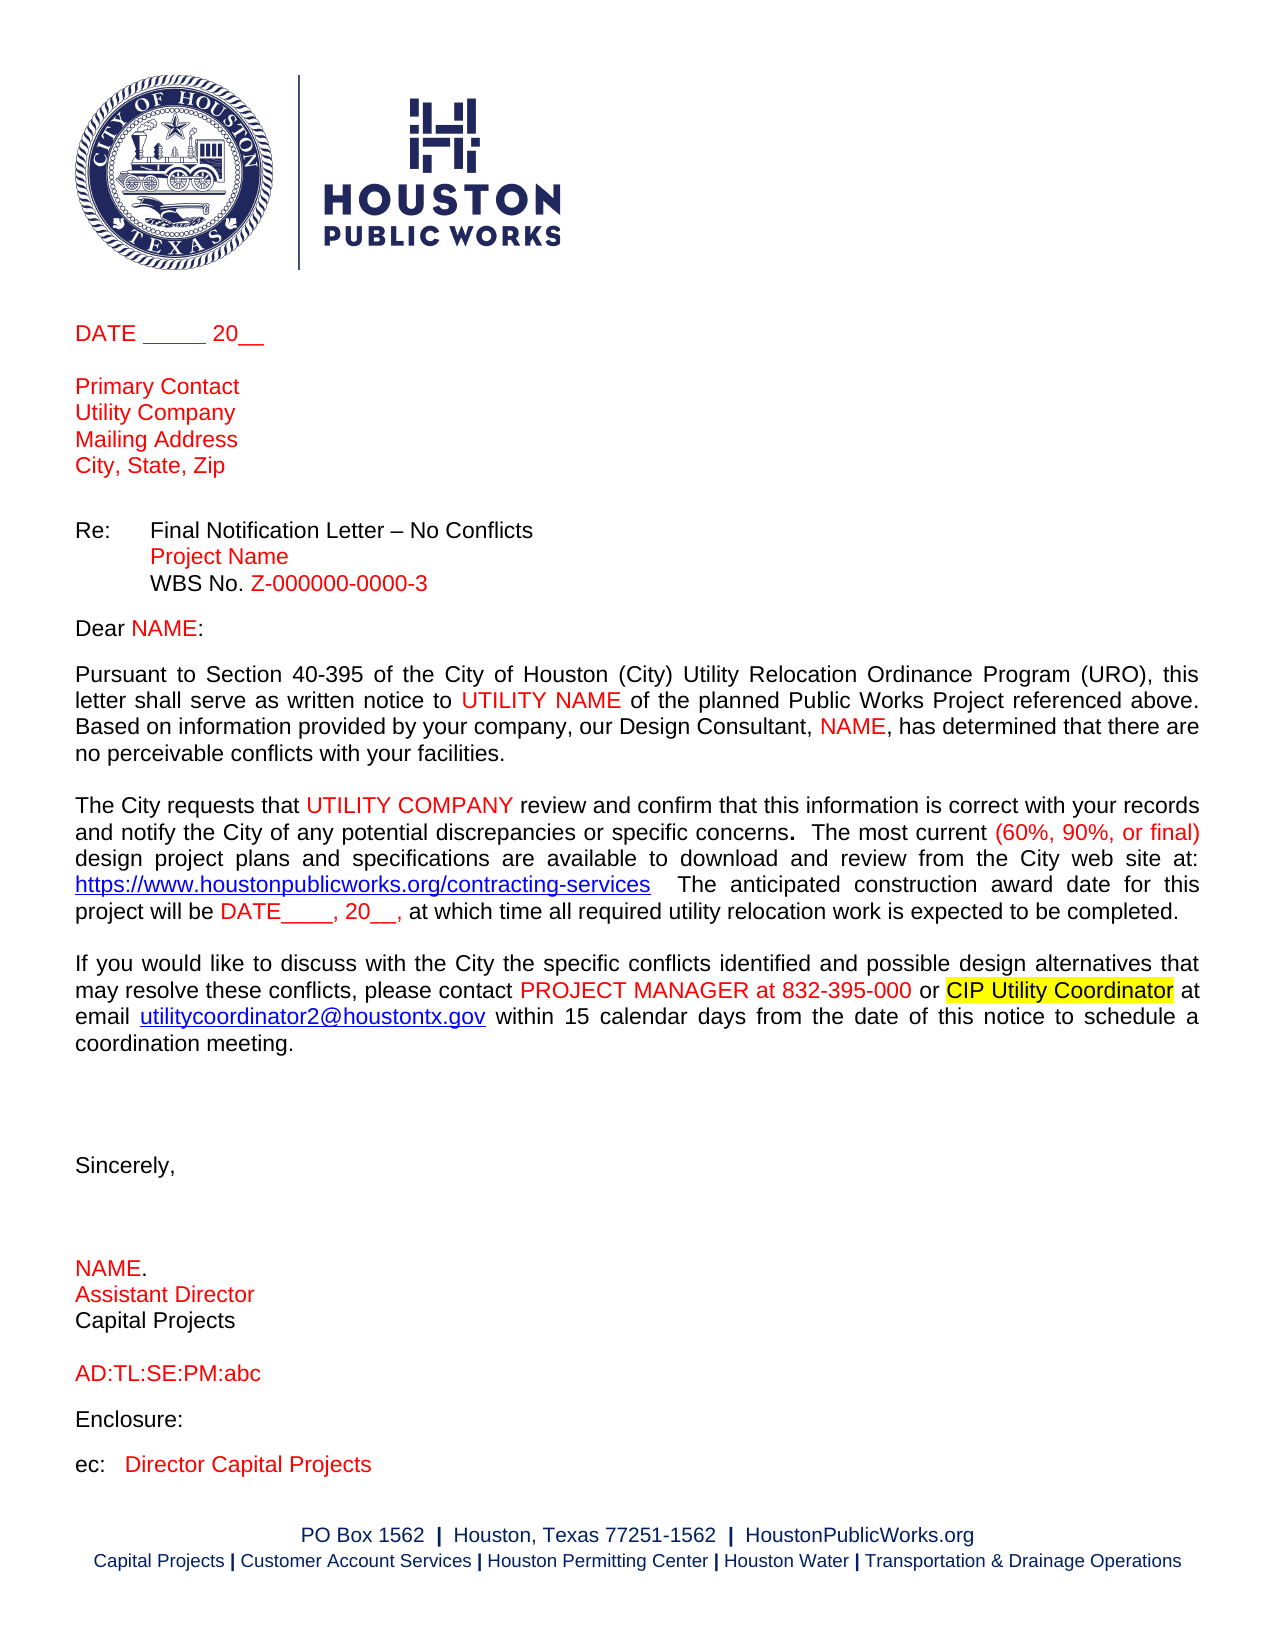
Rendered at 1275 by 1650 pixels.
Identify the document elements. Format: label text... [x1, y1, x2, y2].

text The City requests that UTILITY COMPANY review and confirm that this information is correct with your records and notify the City of any potential discrepancies or specific concerns. The most current (60%, 90%, or final) design project plans and specifications are available to download and review from the City web site at: https://www.houstonpublicworks.org/contracting-services The anticipated construction award date for this project will be DATE____, 20__, at which time all required utility relocation work is expected to be completed. [75, 792, 1200, 924]
text Enclosure: [75, 1406, 1200, 1432]
text DATE 20__ [75, 320, 1200, 347]
text Capital Projects [75, 1307, 1200, 1334]
text Assistant Director [75, 1281, 1200, 1307]
text Dear NAME: [75, 615, 1200, 641]
text Re: Final Notification Letter – No Conflicts [75, 517, 1200, 543]
text Utility Company [75, 399, 1200, 426]
text Primary Contact [75, 373, 1200, 399]
text ec: Director Capital Projects [75, 1451, 1200, 1477]
text Project Name [75, 543, 1200, 569]
text NAME. [75, 1255, 1200, 1281]
text If you would like to discuss with the City the specific conflicts identified and possible design alternatives that may resolve these conflicts, please contact PROJECT MANAGER at 832-395-000 or CIP Utility Coordinator at email utilitycoordinator2@houstontx.gov within 15 calendar days from the date of this notice to schedule a coordination meeting. [75, 950, 1200, 1056]
text Sincerely, [75, 1152, 1200, 1178]
text Pursuant to Section 40-395 of the City of Houston (City) Utility Relocation Ordinance Program (URO), this letter shall serve as written notice to UTILITY NAME of the planned Public Works Project referenced above. Based on information provided by your company, our Design Consultant, NAME, has determined that there are no perceivable conflicts with your facilities. [75, 661, 1200, 766]
text AD:TL:SE:PM:abc [75, 1360, 1200, 1386]
text Mailing Address [75, 426, 1200, 452]
text City, State, Zip [75, 452, 1200, 478]
picture [75, 75, 561, 270]
text WBS No. Z-000000-0000-3 [75, 569, 1200, 596]
